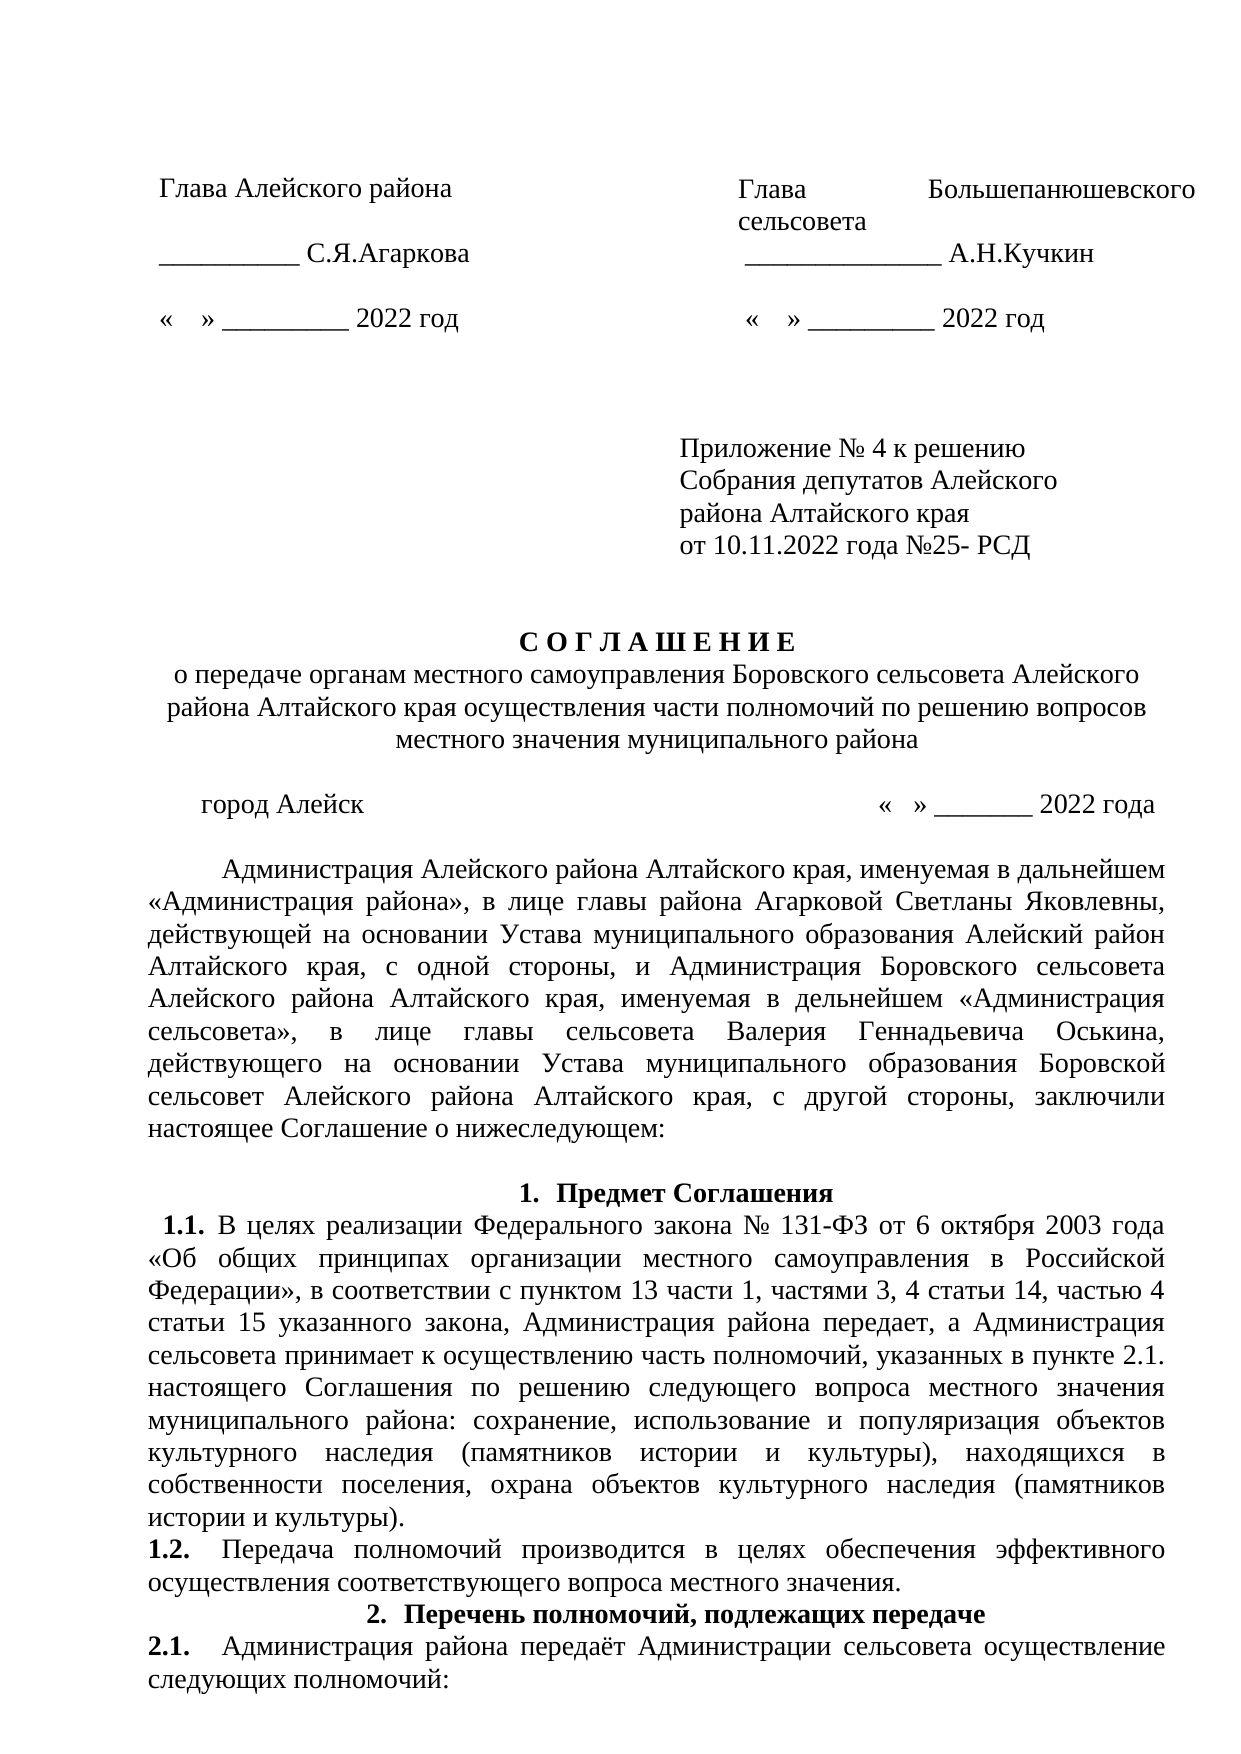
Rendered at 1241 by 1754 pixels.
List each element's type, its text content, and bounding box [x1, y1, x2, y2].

text Приложение № 4 к решению [148, 431, 1167, 463]
list Администрация района передаёт Администрации сельсовета осуществление следующих полномочий: [148, 1629, 1167, 1694]
text Администрация Алейского района Алтайского края, именуемая в дальнейшем «Администрация района», в лице главы района Агарковой Светланы Яковлевны, действующей на основании Устава муниципального образования Алейский район Алтайского края, с одной стороны, и Администрация Боровского сельсовета Алейского района Алтайского края, именуемая в дельнейшем «Администрация сельсовета», в лице главы сельсовета Валерия Геннадьевича Оськина, действующего на основании Устава муниципального образования Боровской сельсовет Алейского района Алтайского края, с другой стороны, заключили настоящее Соглашение о нижеследующем: [148, 852, 1167, 1143]
list Передача полномочий производится в целях обеспечения эффективного осуществления соответствующего вопроса местного значения. [148, 1532, 1167, 1597]
table_header Глава Большепанюшевского сельсовета ______________ А.Н.Кучкин « » _________ 2022 год [727, 139, 1207, 334]
text района Алтайского края [148, 496, 1167, 528]
table_header город Алейск [148, 787, 608, 852]
list В целях реализации Федерального закона № 131-ФЗ от 6 октября 2003 года «Об общих принципах организации местного самоуправления в Российской Федерации», в соответствии с пунктом 13 части 1, частями 3, 4 статьи 14, частью 4 статьи 15 указанного закона, Администрация района передает, а Администрация сельсовета принимает к осуществлению часть полномочий, указанных в пункте 2.1. настоящего Соглашения по решению следующего вопроса местного значения муниципального района: сохранение, использование и популяризация объектов культурного наследия (памятников истории и культуры), находящихся в собственности поселения, охрана объектов культурного наследия (памятников истории и культуры). [148, 1208, 1167, 1532]
list Предмет Соглашения [185, 1176, 1167, 1208]
text о передаче органам местного самоуправления Боровского сельсовета Алейского района Алтайского края осуществления части полномочий по решению вопросов местного значения муниципального района [148, 658, 1167, 755]
text Собрания депутатов Алейского [148, 463, 1167, 496]
table_header Глава Алейского района __________ С.Я.Агаркова « » _________ 2022 год [148, 139, 727, 334]
text С О Г Л А Ш Е Н И Е [148, 625, 1167, 658]
text от 10.11.2022 года №25- РСД [148, 528, 1167, 560]
list Перечень полномочий, подлежащих передаче [185, 1597, 1167, 1629]
table_header « » _______ 2022 года [608, 787, 1167, 852]
